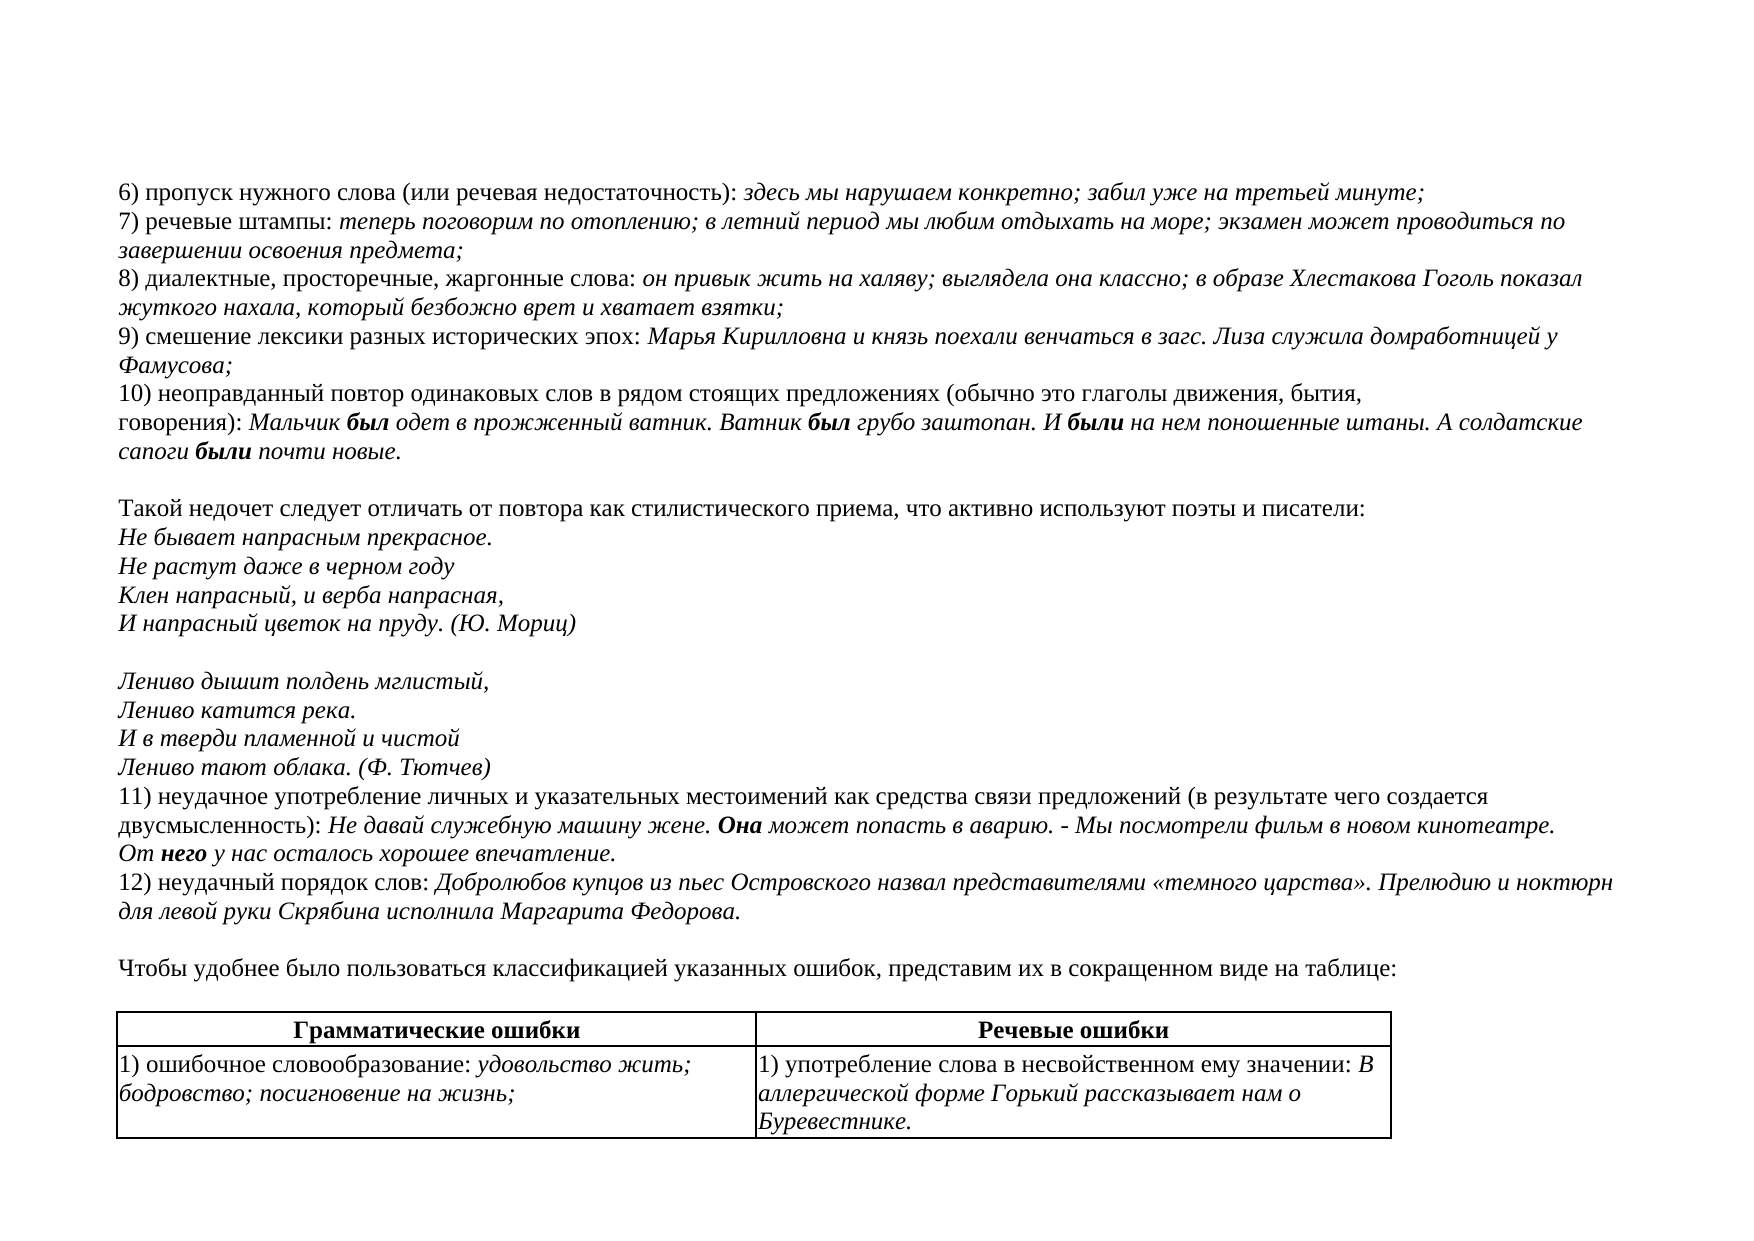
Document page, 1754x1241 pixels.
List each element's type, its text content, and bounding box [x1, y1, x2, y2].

table_cell 1) ошибочное словообразование: удовольство жить; бодровство; посигновение на жизнь; [118, 1047, 755, 1137]
text Не бывает напрасным прекрасное. Не растут даже в черном году Клен напрасный, и верба напрасная, И напрасный цветок на пруду. (Ю. Мориц) Лениво дышит полдень мглистый, Лениво катится река. И в тверди пламенной и чистой Лениво тают облака. (Ф. Тютчев) [118, 522, 1636, 781]
text 10) неоправданный повтор одинаковых слов в рядом стоящих предложениях (обычно это глаголы движения, бытия, говорения): Мальчик был одет в прожженный ватник. Ватник был грубо заштопан. И были на нем поношенные штаны. А солдатские сапоги были почти новые. [118, 378, 1636, 465]
text 12) неудачный порядок слов: Добролюбов купцов из пьес Островского назвал представителями «темного царства». Прелюдию и ноктюрн для левой руки Скрябина исполнила Маргарита Федорова. [118, 867, 1636, 925]
text Чтобы удобнее было пользоваться классификацией указанных ошибок, представим их в сокращенном виде на таблице: [118, 953, 1636, 982]
text 11) неудачное употребление личных и указательных местоимений как средства связи предложений (в результате чего создается двусмысленность): Не давай служебную машину жене. Она может попасть в аварию. - Мы посмотрели фильм в новом кинотеатре. От него у нас осталось хорошее впечатление. [118, 781, 1636, 867]
text 9) смешение лексики разных исторических эпох: Марья Кирилловна и князь поехали венчаться в загс. Лиза служила домработницей у Фамусова; [118, 321, 1636, 378]
table_header Грамматические ошибки [118, 1013, 755, 1045]
table_header Речевые ошибки [757, 1013, 1390, 1045]
text 7) речевые штампы: теперь поговорим по отоплению; в летний период мы любим отдыхать на море; экзамен может проводиться по завершении освоения предмета; [118, 206, 1636, 263]
text 8) диалектные, просторечные, жаргонные слова: он привык жить на халяву; выглядела она классно; в образе Хлестакова Гоголь показал жуткого нахала, который безбожно врет и хватает взятки; [118, 263, 1636, 321]
table_cell 1) употребление слова в несвойственном ему значении: В аллергической форме Горький рассказывает нам о Буревестнике. [757, 1047, 1390, 1137]
text Такой недочет следует отличать от повтора как стилистического приема, что активно используют поэты и писатели: [118, 493, 1636, 522]
text 6) пропуск нужного слова (или речевая недостаточность): здесь мы нарушаем конкретно; забил уже на третьей минуте; [118, 177, 1636, 206]
